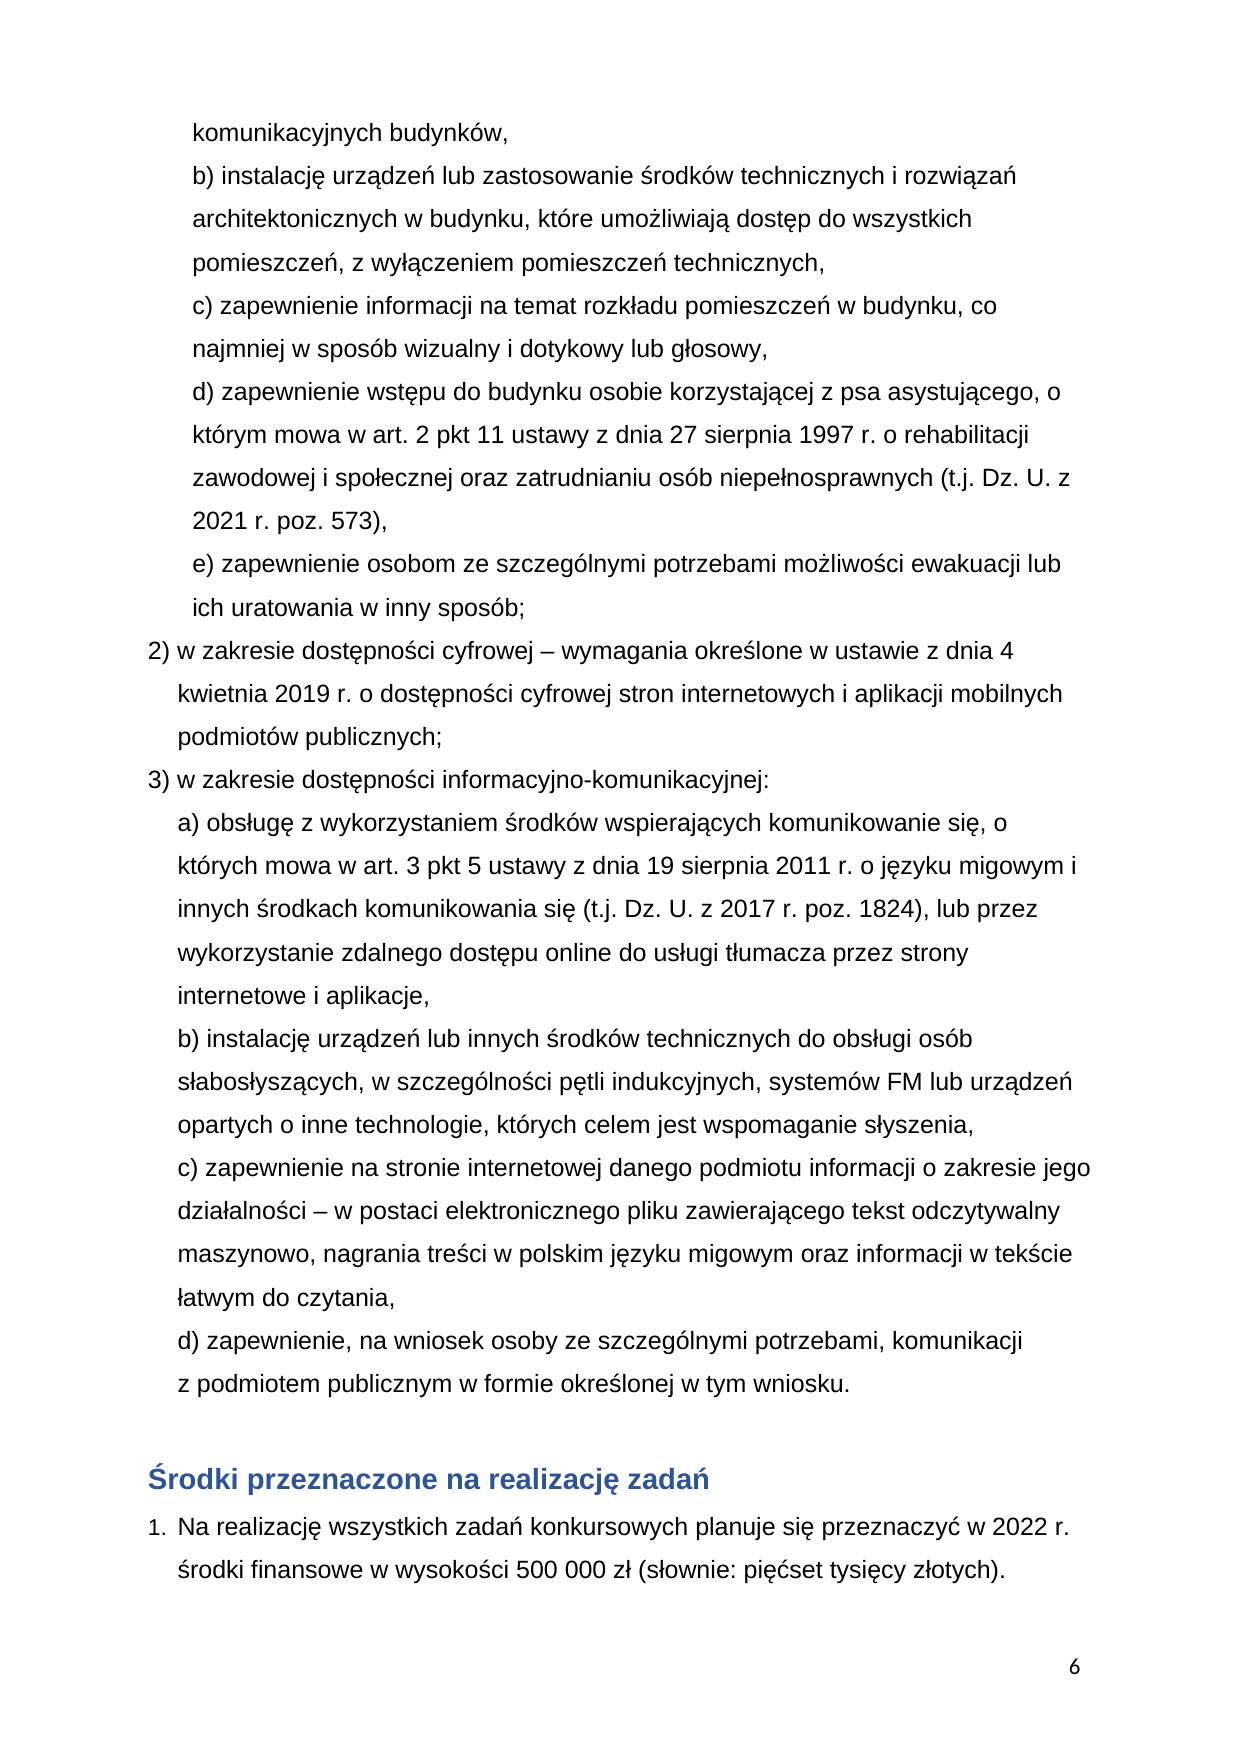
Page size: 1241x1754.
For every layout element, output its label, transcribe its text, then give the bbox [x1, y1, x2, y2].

text internetowe i aplikacje, [177, 981, 1092, 1009]
text d) zapewnienie wstępu do budynku osobie korzystającej z psa asystującego, o którym mowa w art. 2 pkt 11 ustawy z dnia 27 sierpnia 1997 r. o rehabilitacji zawodowej i społecznej oraz zatrudnianiu osób niepełnosprawnych (t.j. Dz. U. z 2021 r. poz. 573), [192, 377, 1092, 535]
text e) zapewnienie osobom ze szczególnymi potrzebami możliwości ewakuacji lub ich uratowania w inny sposób; [192, 549, 1092, 621]
text b) instalację urządzeń lub zastosowanie środków technicznych i rozwiązań [192, 161, 1092, 190]
text a) obsługę z wykorzystaniem środków wspierających komunikowanie się, o których mowa w art. 3 pkt 5 ustawy z dnia 19 sierpnia 2011 r. o języku migowym i innych środkach komunikowania się (t.j. Dz. U. z 2017 r. poz. 1824), lub przez [177, 808, 1092, 923]
list Na realizację wszystkich zadań konkursowych planuje się przeznaczyć w 2022 r. środki finansowe w wysokości 500 000 zł (słownie: pięćset tysięcy złotych). [148, 1512, 1092, 1584]
text c) zapewnienie informacji na temat rozkładu pomieszczeń w budynku, co najmniej w sposób wizualny i dotykowy lub głosowy, [192, 291, 1092, 362]
text Środki przeznaczone na realizację zadań [148, 1462, 1092, 1495]
text komunikacyjnych budynków, [192, 118, 1092, 147]
text maszynowo, nagrania treści w polskim języku migowym oraz informacji w tekście [177, 1239, 1092, 1268]
text d) zapewnienie, na wniosek osoby ze szczególnymi potrzebami, komunikacji [177, 1326, 1092, 1354]
text słabosłyszących, w szczególności pętli indukcyjnych, systemów FM lub urządzeń [177, 1067, 1092, 1096]
text działalności – w postaci elektronicznego pliku zawierającego tekst odczytywalny [177, 1196, 1092, 1225]
text pomieszczeń, z wyłączeniem pomieszczeń technicznych, [192, 247, 1092, 276]
text łatwym do czytania, [177, 1282, 1092, 1311]
text c) zapewnienie na stronie internetowej danego podmiotu informacji o zakresie jego [177, 1153, 1092, 1182]
text opartych o inne technologie, których celem jest wspomaganie słyszenia, [177, 1110, 1092, 1139]
text wykorzystanie zdalnego dostępu online do usługi tłumacza przez strony [177, 937, 1092, 966]
text 2) w zakresie dostępności cyfrowej – wymagania określone w ustawie z dnia 4 kwietnia 2019 r. o dostępności cyfrowej stron internetowych i aplikacji mobilnych podmiotów publicznych; [148, 636, 1092, 751]
text architektonicznych w budynku, które umożliwiają dostęp do wszystkich [192, 204, 1092, 233]
text 3) w zakresie dostępności informacyjno-komunikacyjnej: [148, 765, 1092, 794]
text z podmiotem publicznym w formie określonej w tym wniosku. [177, 1369, 1092, 1397]
text b) instalację urządzeń lub innych środków technicznych do obsługi osób [177, 1024, 1092, 1052]
